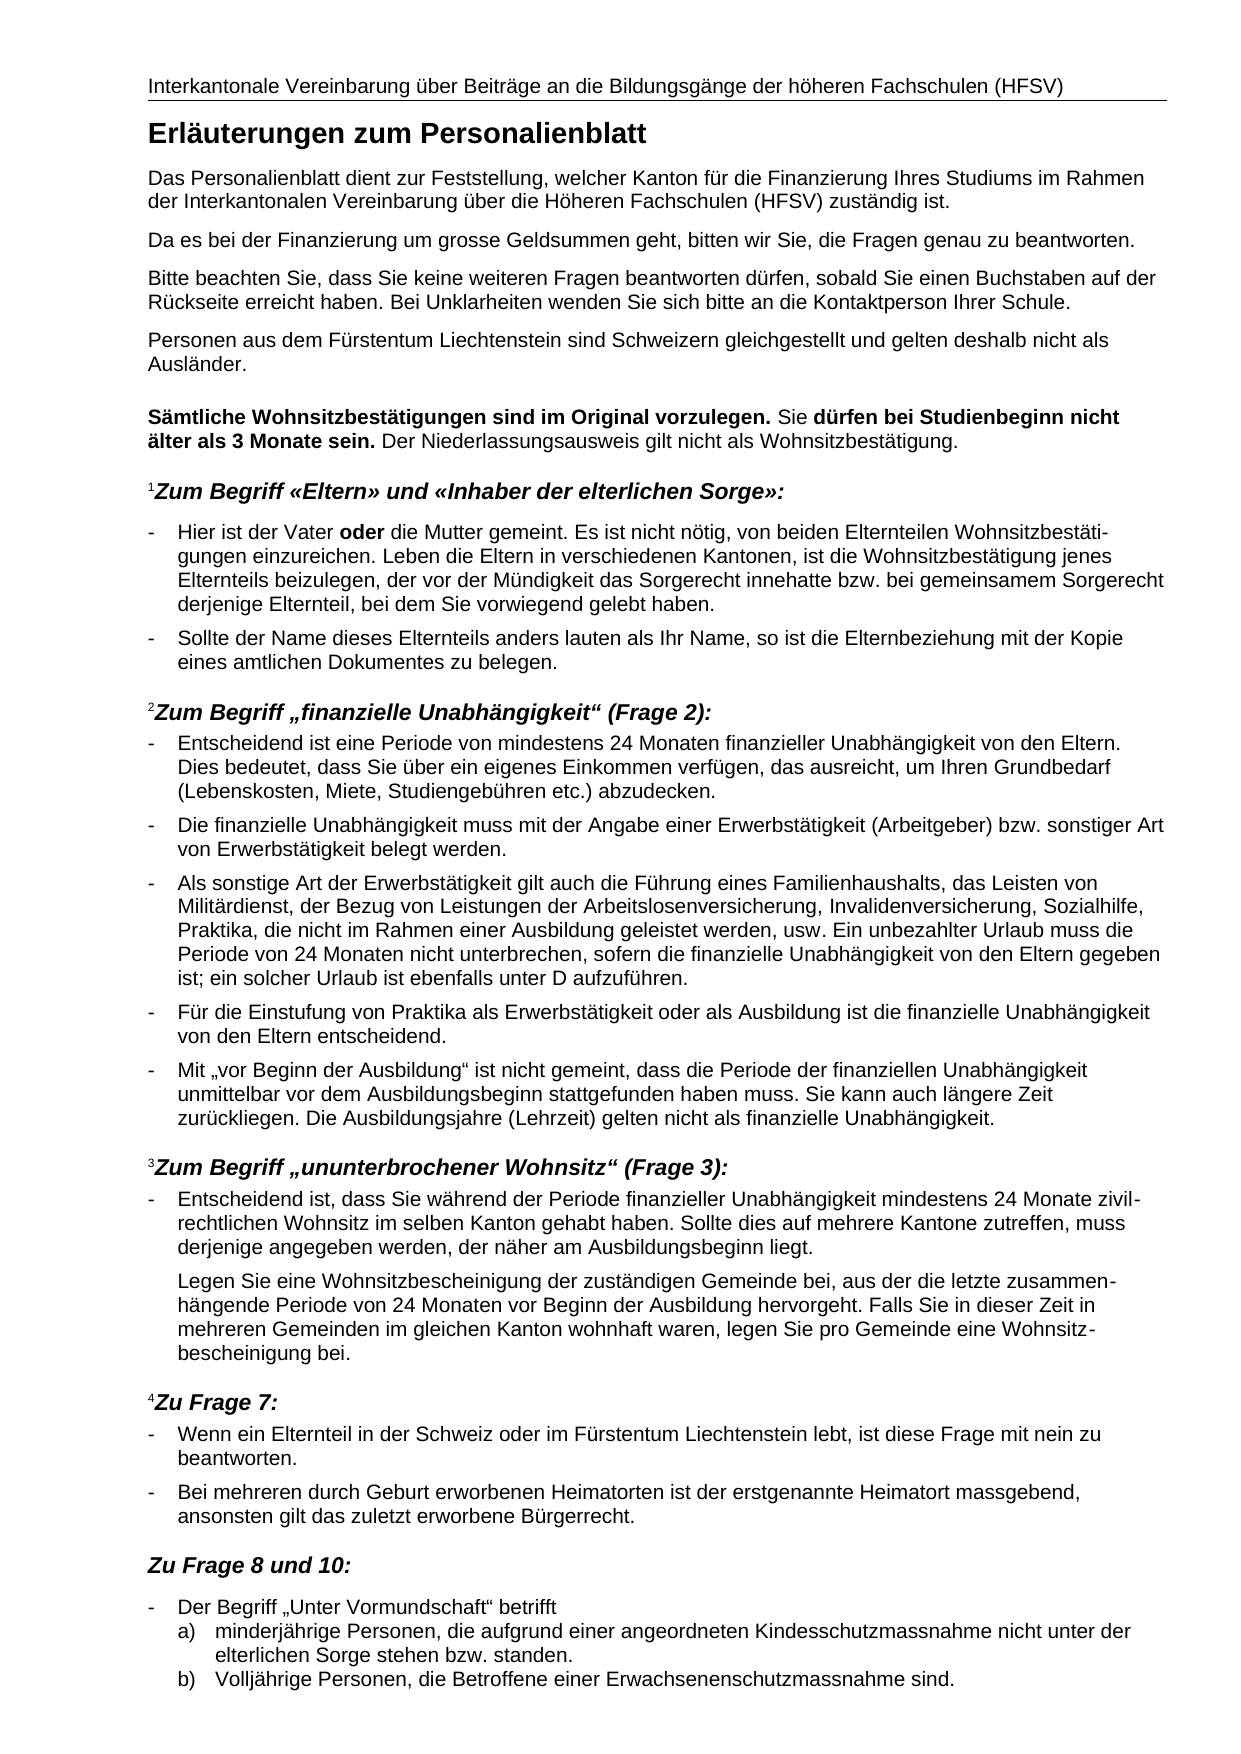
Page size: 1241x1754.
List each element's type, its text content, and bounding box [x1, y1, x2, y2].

text Legen Sie eine Wohnsitzbescheinigung der zuständigen Gemeinde bei, aus der die letzte zusammenhängende Periode von 24 Monaten vor Beginn der Ausbildung hervorgeht. Falls Sie in dieser Zeit in mehreren Gemeinden im gleichen Kanton wohnhaft waren, legen Sie pro Gemeinde eine Wohnsitzbescheinigung bei. [148, 1268, 1167, 1364]
text Sämtliche Wohnsitzbestätigungen sind im Original vorzulegen. Sie dürfen bei Studienbeginn nicht älter als 3 Monate sein. Der Niederlassungsausweis gilt nicht als Wohnsitzbestätigung. [148, 405, 1167, 453]
subtitle Erläuterungen zum Personalienblatt [148, 116, 1167, 149]
text - Mit „vor Beginn der Ausbildung“ ist nicht gemeint, dass die Periode der finanziellen Unabhängigkeit unmittelbar vor dem Ausbildungsbeginn stattgefunden haben muss. Sie kann auch längere Zeit zurückliegen. Die Ausbildungsjahre (Lehrzeit) gelten nicht als finanzielle Unabhängigkeit. [148, 1057, 1167, 1129]
text - Der Begriff „Unter Vormundschaft“ betrifft [148, 1595, 1167, 1619]
text Da es bei der Finanzierung um grosse Geldsummen geht, bitten wir Sie, die Fragen genau zu beantworten. [148, 228, 1167, 252]
text - Sollte der Name dieses Elternteils anders lauten als Ihr Name, so ist die Elternbeziehung mit der Kopie eines amtlichen Dokumentes zu belegen. [148, 626, 1167, 674]
text Das Personalienblatt dient zur Feststellung, welcher Kanton für die Finanzierung Ihres Studiums im Rahmen der Interkantonalen Vereinbarung über die Höheren Fachschulen (HFSV) zuständig ist. [148, 165, 1167, 213]
text - Entscheidend ist eine Periode von mindestens 24 Monaten finanzieller Unabhängigkeit von den Eltern. Dies bedeutet, dass Sie über ein eigenes Einkommen verfügen, das ausreicht, um Ihren Grundbedarf (Lebenskosten, Miete, Studiengebühren etc.) abzudecken. [148, 731, 1167, 803]
subtitle 2Zum Begriff „finanzielle Unabhängigkeit“ (Frage 2): [148, 699, 1167, 725]
text - Für die Einstufung von Praktika als Erwerbstätigkeit oder als Ausbildung ist die finanzielle Unabhängigkeit von den Eltern entscheidend. [148, 1000, 1167, 1048]
text - Die finanzielle Unabhängigkeit muss mit der Angabe einer Erwerbstätigkeit (Arbeitgeber) bzw. sonstiger Art von Erwerbstätigkeit belegt werden. [148, 813, 1167, 861]
text - Bei mehreren durch Geburt erworbenen Heimatorten ist der erstgenannte Heimatort massgebend, ansonsten gilt das zuletzt erworbene Bürgerrecht. [148, 1479, 1167, 1527]
text - Als sonstige Art der Erwerbstätigkeit gilt auch die Führung eines Familienhaushalts, das Leisten von Militärdienst, der Bezug von Leistungen der Arbeitslosenversicherung, Invalidenversicherung, Sozialhilfe, Praktika, die nicht im Rahmen einer Ausbildung geleistet werden, usw. Ein unbezahlter Urlaub muss die Periode von 24 Monaten nicht unterbrechen, sofern die finanzielle Unabhängigkeit von den Eltern gegeben ist; ein solcher Urlaub ist ebenfalls unter D aufzuführen. [148, 870, 1167, 990]
subtitle 1Zum Begriff «Eltern» und «Inhaber der elterlichen Sorge»: [148, 478, 1167, 504]
subtitle 4Zu Frage 7: [148, 1389, 1167, 1416]
text Personen aus dem Fürstentum Liechtenstein sind Schweizern gleichgestellt und gelten deshalb nicht als Ausländer. [148, 328, 1167, 376]
list minderjährige Personen, die aufgrund einer angeordneten Kindesschutzmassnahme nicht unter der elterlichen Sorge stehen bzw. standen. [177, 1619, 1167, 1667]
text - Entscheidend ist, dass Sie während der Periode finanzieller Unabhängigkeit mindestens 24 Monate zivilrechtlichen Wohnsitz im selben Kanton gehabt haben. Sollte dies auf mehrere Kantone zutreffen, muss derjenige angegeben werden, der näher am Ausbildungsbeginn liegt. [148, 1187, 1167, 1259]
list Volljährige Personen, die Betroffene einer Erwachsenenschutzmassnahme sind. [177, 1667, 1167, 1691]
text Bitte beachten Sie, dass Sie keine weiteren Fragen beantworten dürfen, sobald Sie einen Buchstaben auf der Rückseite erreicht haben. Bei Unklarheiten wenden Sie sich bitte an die Kontaktperson Ihrer Schule. [148, 266, 1167, 314]
text - Wenn ein Elternteil in der Schweiz oder im Fürstentum Liechtenstein lebt, ist diese Frage mit nein zu beantworten. [148, 1422, 1167, 1470]
subtitle 3Zum Begriff „ununterbrochener Wohnsitz“ (Frage 3): [148, 1154, 1167, 1181]
subtitle Zu Frage 8 und 10: [148, 1552, 1167, 1579]
text - Hier ist der Vater oder die Mutter gemeint. Es ist nicht nötig, von beiden Elternteilen Wohnsitzbestäti-gungen einzureichen. Leben die Eltern in verschiedenen Kantonen, ist die Wohnsitzbestätigung jenes Elternteils beizulegen, der vor der Mündigkeit das Sorgerecht innehatte bzw. bei gemeinsamem Sorgerecht derjenige Elternteil, bei dem Sie vorwiegend gelebt haben. [148, 520, 1167, 616]
